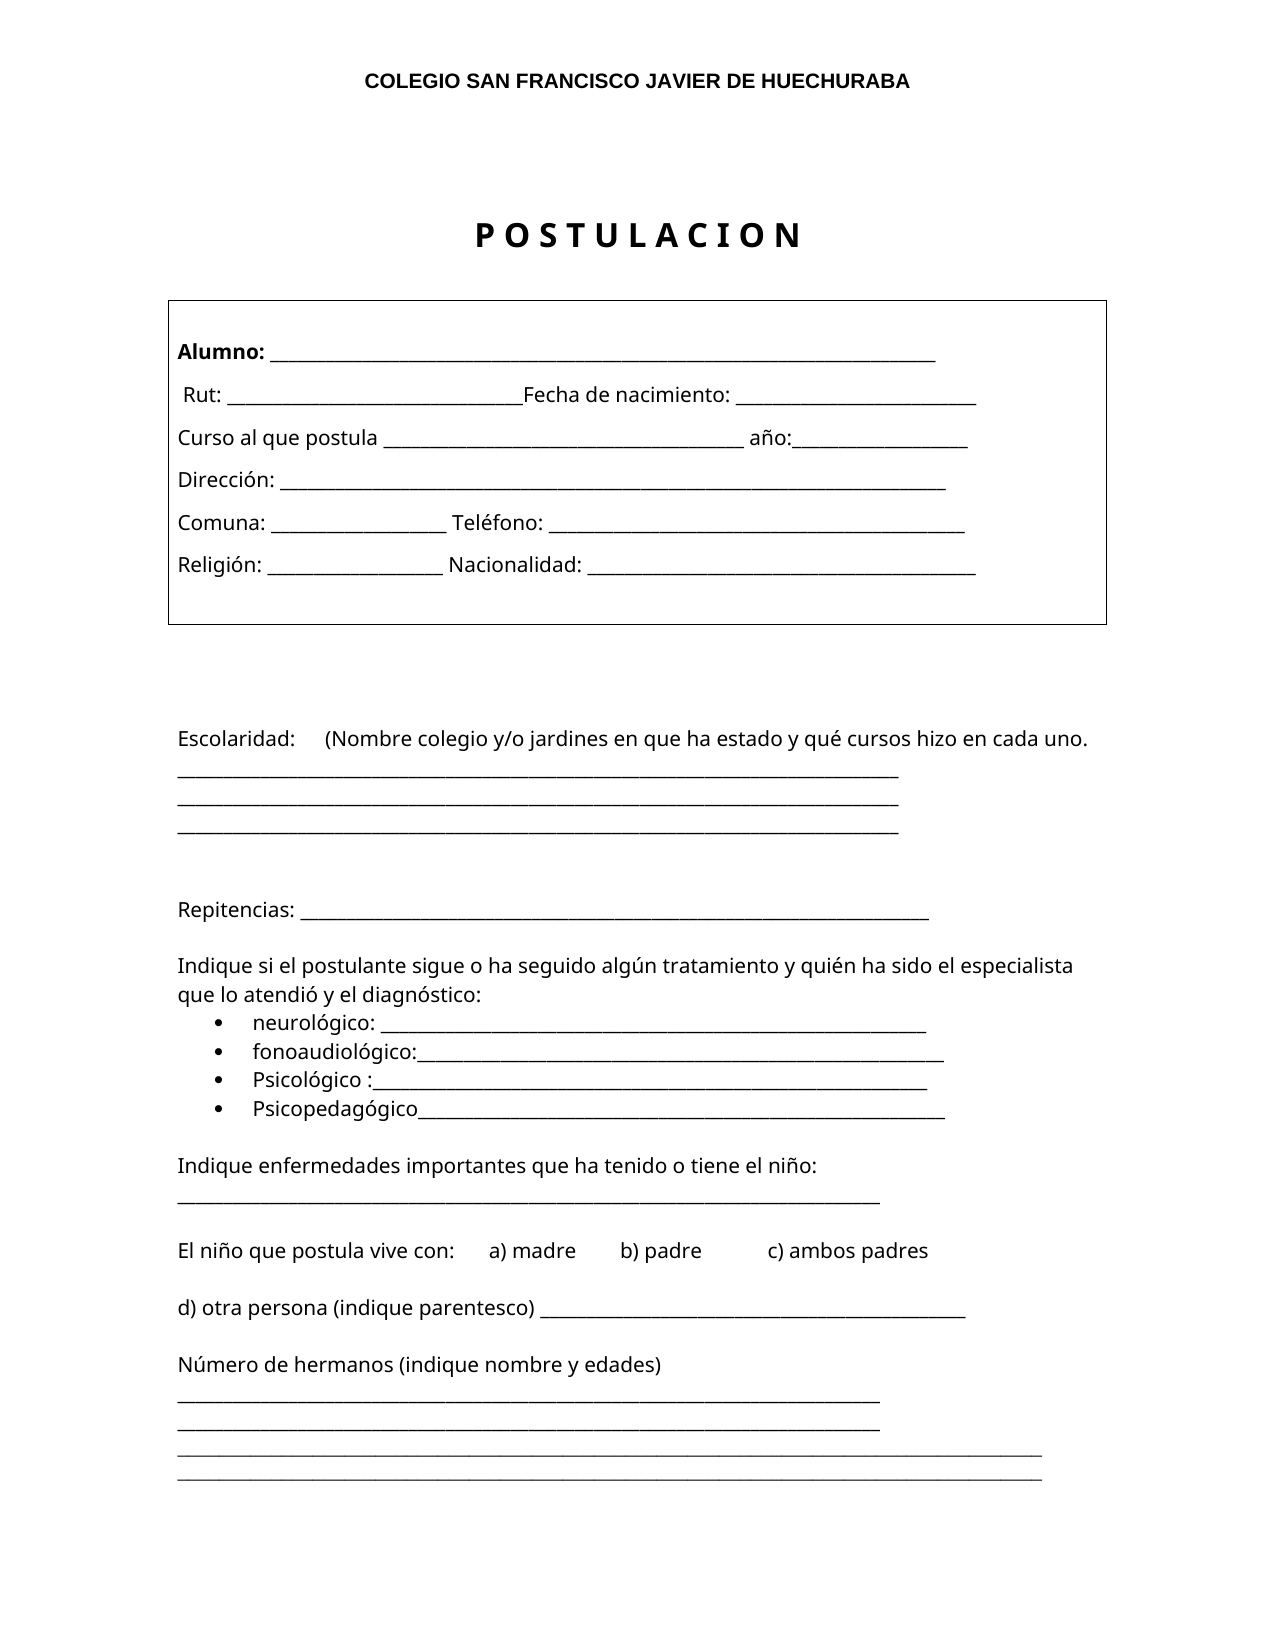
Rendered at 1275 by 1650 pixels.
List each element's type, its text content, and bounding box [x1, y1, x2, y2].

text ____________________________________________________________________________ [177, 1179, 1098, 1208]
text d) otra persona (indique parentesco) ______________________________________________ [177, 1293, 1098, 1321]
subtitle Alumno: ________________________________________________________________________ [169, 334, 1106, 366]
text Indique enfermedades importantes que ha tenido o tiene el niño: [177, 1151, 1098, 1179]
list Psicológico :____________________________________________________________ [215, 1065, 1098, 1094]
subtitle Dirección: ________________________________________________________________________ [169, 462, 1106, 494]
subtitle Repitencias: ____________________________________________________________________ [177, 895, 1098, 923]
text ____________________________________________________________________________ [177, 1378, 1098, 1407]
list fonoaudiológico:_________________________________________________________ [215, 1037, 1098, 1065]
subtitle Religión: ___________________ Nacionalidad: __________________________________________ [169, 547, 1106, 579]
list Psicopedagógico_________________________________________________________ [215, 1094, 1098, 1122]
subtitle P O S T U L A C I O N [177, 212, 1098, 258]
text que lo atendió y el diagnóstico: [177, 980, 1098, 1008]
text Indique si el postulante sigue o ha seguido algún tratamiento y quién ha sido el especialista [177, 952, 1098, 980]
subtitle Comuna: ___________________ Teléfono: _____________________________________________ [169, 505, 1106, 536]
text ______________________________________________________________________________ [177, 781, 1098, 809]
text ______________________________________________________________________________ [177, 809, 1098, 838]
text ___________________________________________________________________________________ [177, 1459, 1098, 1483]
list neurológico: ___________________________________________________________ [215, 1008, 1098, 1037]
text Escolaridad: (Nombre colegio y/o jardines en que ha estado y qué cursos hizo en cada uno. [177, 724, 1098, 753]
text ______________________________________________________________________________ [177, 753, 1098, 781]
text ___________________________________________________________________________________ [177, 1435, 1098, 1459]
text Número de hermanos (indique nombre y edades) [177, 1350, 1098, 1378]
text COLEGIO SAN FRANCISCO JAVIER DE HUECHURABA [177, 69, 1098, 93]
text ____________________________________________________________________________ [177, 1407, 1098, 1435]
subtitle Curso al que postula _______________________________________ año:___________________ [169, 419, 1106, 451]
text El niño que postula vive con: a) madre b) padre c) ambos padres [177, 1236, 1098, 1264]
subtitle Rut: ________________________________Fecha de nacimiento: __________________________ [169, 377, 1106, 408]
